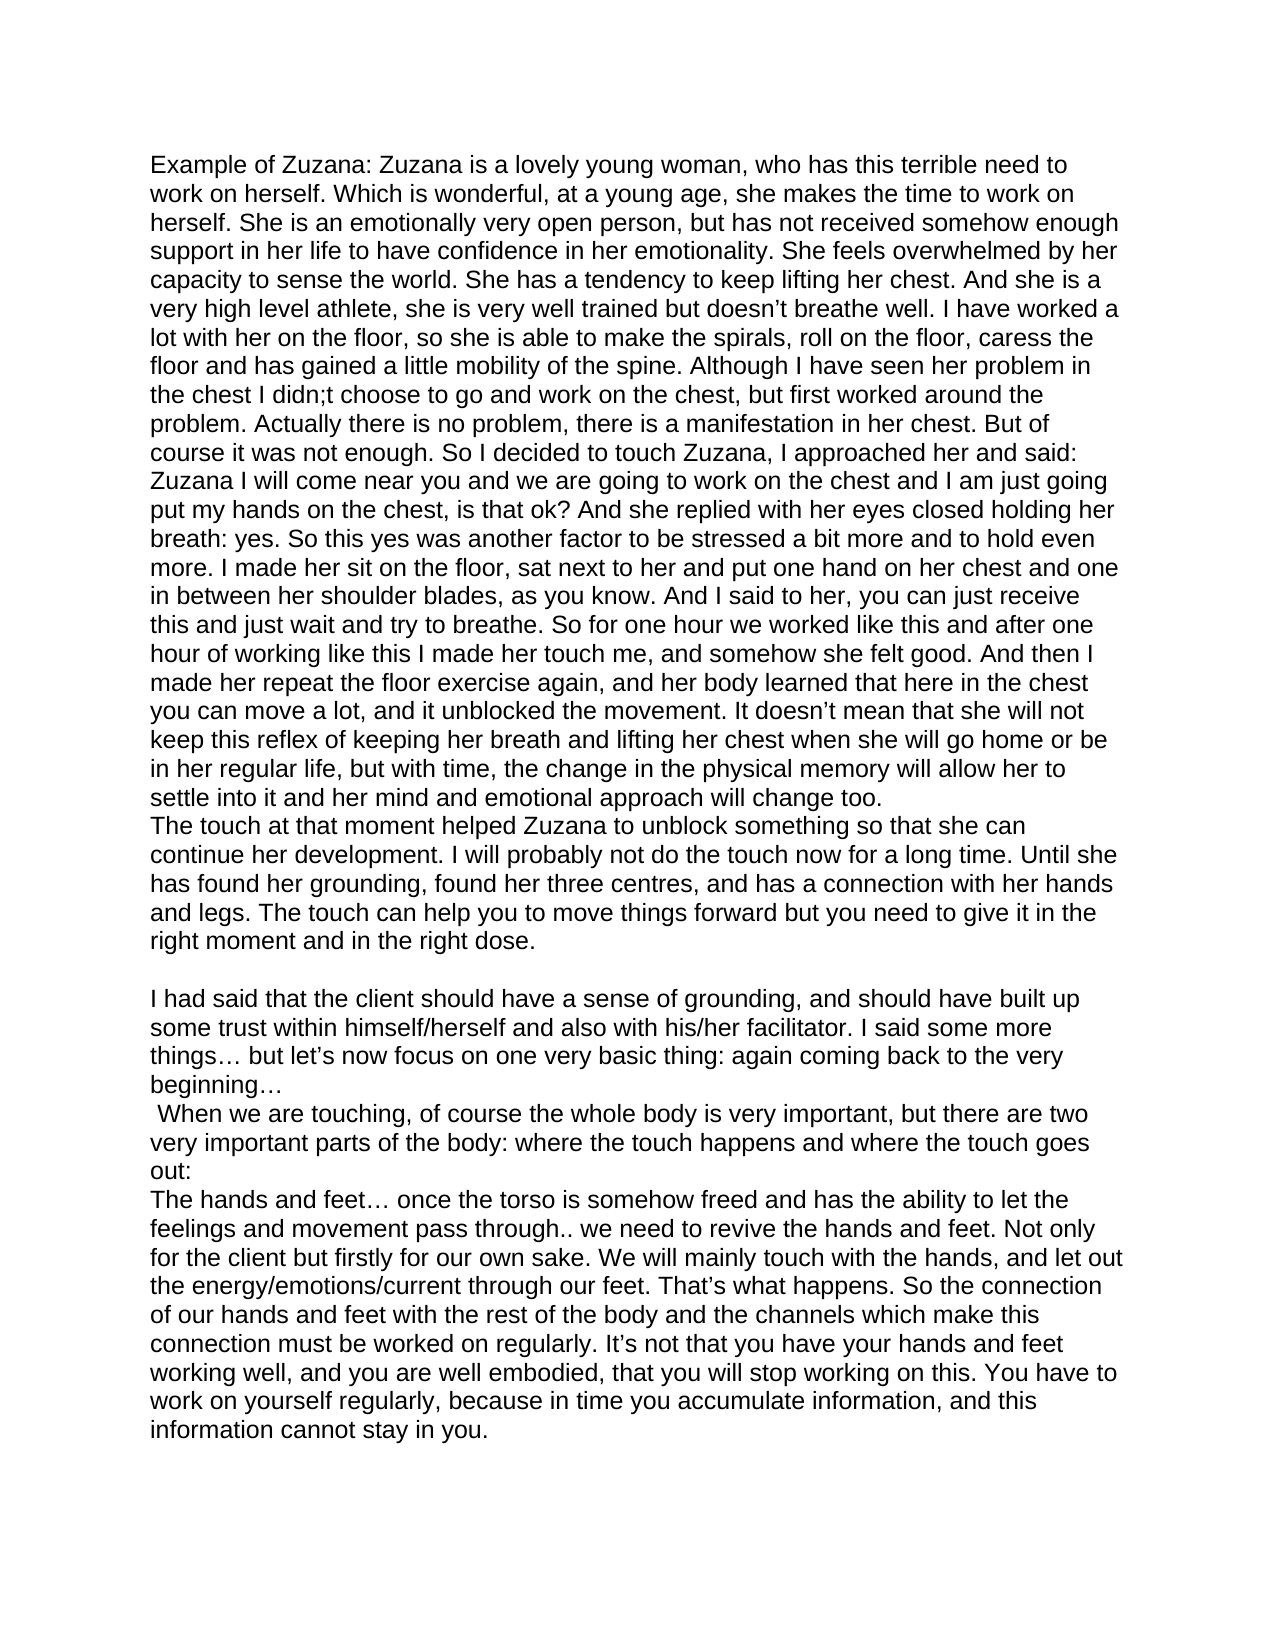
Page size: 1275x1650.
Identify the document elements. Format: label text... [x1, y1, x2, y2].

text When we are touching, of course the whole body is very important, but there are two very important parts of the body: where the touch happens and where the touch goes out: [150, 1099, 1125, 1185]
text Example of Zuzana: Zuzana is a lovely young woman, who has this terrible need to work on herself. Which is wonderful, at a young age, she makes the time to work on herself. She is an emotionally very open person, but has not received somehow enough support in her life to have confidence in her emotionality. She feels overwhelmed by her capacity to sense the world. She has a tendency to keep lifting her chest. And she is a very high level athlete, she is very well trained but doesn’t breathe well. I have worked a lot with her on the floor, so she is able to make the spirals, roll on the floor, caress the floor and has gained a little mobility of the spine. Although I have seen her problem in the chest I didn;t choose to go and work on the chest, but first worked around the problem. Actually there is no problem, there is a manifestation in her chest. But of course it was not enough. So I decided to touch Zuzana, I approached her and said: Zuzana I will come near you and we are going to work on the chest and I am just going put my hands on the chest, is that ok? And she replied with her eyes closed holding her breath: yes. So this yes was another factor to be stressed a bit more and to hold even more. I made her sit on the floor, sat next to her and put one hand on her chest and one in between her shoulder blades, as you know. And I said to her, you can just receive this and just wait and try to breathe. So for one hour we worked like this and after one hour of working like this I made her touch me, and somehow she felt good. And then I made her repeat the floor exercise again, and her body learned that here in the chest you can move a lot, and it unblocked the movement. It doesn’t mean that she will not keep this reflex of keeping her breath and lifting her chest when she will go home or be in her regular life, but with time, the change in the physical memory will allow her to settle into it and her mind and emotional approach will change too. [150, 150, 1125, 811]
text The hands and feet… once the torso is somehow freed and has the ability to let the feelings and movement pass through.. we need to revive the hands and feet. Not only for the client but firstly for our own sake. We will mainly touch with the hands, and let out the energy/emotions/current through our feet. That’s what happens. So the connection of our hands and feet with the rest of the body and the channels which make this connection must be worked on regularly. It’s not that you have your hands and feet working well, and you are well embodied, that you will stop working on this. You have to work on yourself regularly, because in time you accumulate information, and this information cannot stay in you. [150, 1185, 1125, 1444]
text The touch at that moment helped Zuzana to unblock something so that she can continue her development. I will probably not do the touch now for a long time. Until she has found her grounding, found her three centres, and has a connection with her hands and legs. The touch can help you to move things forward but you need to give it in the right moment and in the right dose. [150, 811, 1125, 955]
text I had said that the client should have a sense of grounding, and should have built up some trust within himself/herself and also with his/her facilitator. I said some more things… but let’s now focus on one very basic thing: again coming back to the very beginning… [150, 984, 1125, 1099]
